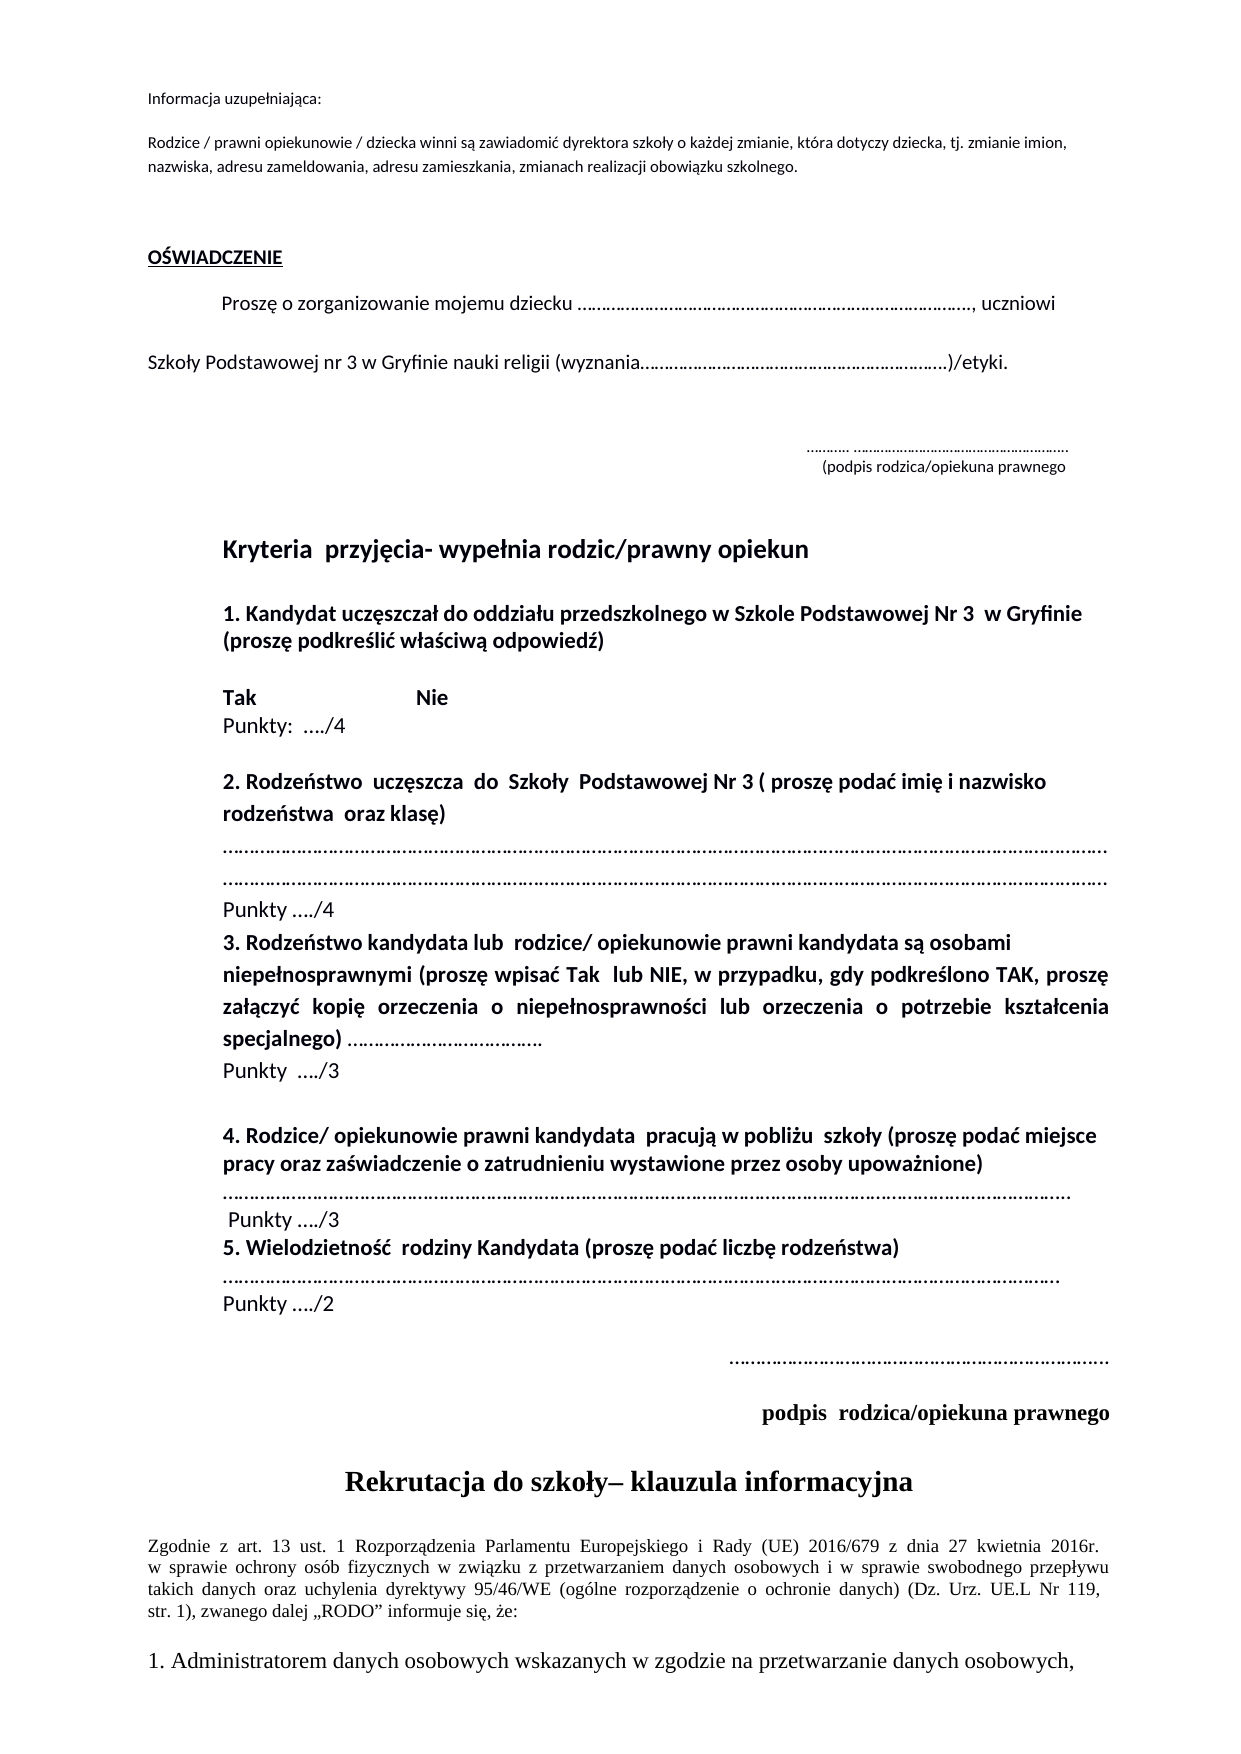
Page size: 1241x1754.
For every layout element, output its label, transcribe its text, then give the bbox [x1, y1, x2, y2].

list 3. Rodzeństwo kandydata lub rodzice/ opiekunowie prawni kandydata są osobami [223, 928, 1110, 956]
list Punkty: …./4 [223, 711, 1110, 739]
text OŚWIADCZENIE [148, 244, 1110, 270]
list Punkty …./2 [223, 1289, 1110, 1317]
list …………………………………………………………………………………………………………………………………………………… [223, 863, 1110, 891]
list podpis rodzica/opiekuna prawnego [148, 1399, 1110, 1426]
text Informacja uzupełniająca: [148, 88, 1110, 109]
list 2. Rodzeństwo uczęszcza do Szkoły Podstawowej Nr 3 ( proszę podać imię i nazwisko rodzeństwa oraz klasę) [223, 767, 1110, 827]
list Kryteria przyjęcia- wypełnia rodzic/prawny opiekun [223, 533, 1110, 566]
text Proszę o zorganizowanie mojemu dziecku ………………………………………………………………………., uczniowi [148, 291, 1110, 316]
text Zgodnie z art. 13 ust. 1 Rozporządzenia Parlamentu Europejskiego i Rady (UE) 2016/679 z dnia 27 kwietnia 2016r. w sprawie ochrony osób fizycznych w związku z przetwarzaniem danych osobowych i w sprawie swobodnego przepływu takich danych oraz uchylenia dyrektywy 95/46/WE (ogólne rozporządzenie o ochronie danych) (Dz. Urz. UE.L Nr 119, str. 1), zwanego dalej „RODO” informuje się, że: [148, 1535, 1110, 1621]
list Punkty …./3 [223, 1205, 1110, 1233]
text Szkoły Podstawowej nr 3 w Gryfinie nauki religii (wyznania……………………………………………………….)/etyki. [148, 349, 1110, 375]
text (podpis rodzica/opiekuna prawnego [148, 456, 1110, 477]
text 1. Administratorem danych osobowych wskazanych w zgodzie na przetwarzanie danych osobowych, [148, 1647, 1110, 1674]
text ……….. ……………………………………………….. [148, 436, 1110, 456]
list …………………………………………………………………………………………………………………………………………….. [223, 1177, 1110, 1205]
list Rekrutacja do szkoły– klauzula informacyjna [148, 1464, 1110, 1497]
list Punkty …./4 [223, 896, 1110, 923]
list 4. Rodzice/ opiekunowie prawni kandydata pracują w pobliżu szkoły (proszę podać miejsce pracy oraz zaświadczenie o zatrudnieniu wystawione przez osoby upoważnione) [223, 1121, 1110, 1177]
text Rodzice / prawni opiekunowie / dziecka winni są zawiadomić dyrektora szkoły o każdej zmianie, która dotyczy dziecka, tj. zmianie imion, nazwiska, adresu zameldowania, adresu zamieszkania, zmianach realizacji obowiązku szkolnego. [148, 133, 1110, 176]
list …………………………………………………………………………………………………………………………………………… [223, 1261, 1110, 1289]
list 5. Wielodzietność rodziny Kandydata (proszę podać liczbę rodzeństwa) [223, 1233, 1110, 1261]
list Punkty …./3 [223, 1056, 1110, 1084]
list niepełnosprawnymi (proszę wpisać Tak lub NIE, w przypadku, gdy podkreślono TAK, proszę załączyć kopię orzeczenia o niepełnosprawności lub orzeczenia o potrzebie kształcenia specjalnego) ………………………………. [223, 960, 1110, 1052]
list …………………………………………………………………………………………………………………………………………………… [223, 831, 1110, 859]
text ……………………………………………………………... [148, 1342, 1110, 1370]
list Tak Nie [223, 683, 1110, 711]
list 1. Kandydat uczęszczał do oddziału przedszkolnego w Szkole Podstawowej Nr 3 w Gryfinie (proszę podkreślić właściwą odpowiedź) [223, 599, 1110, 655]
